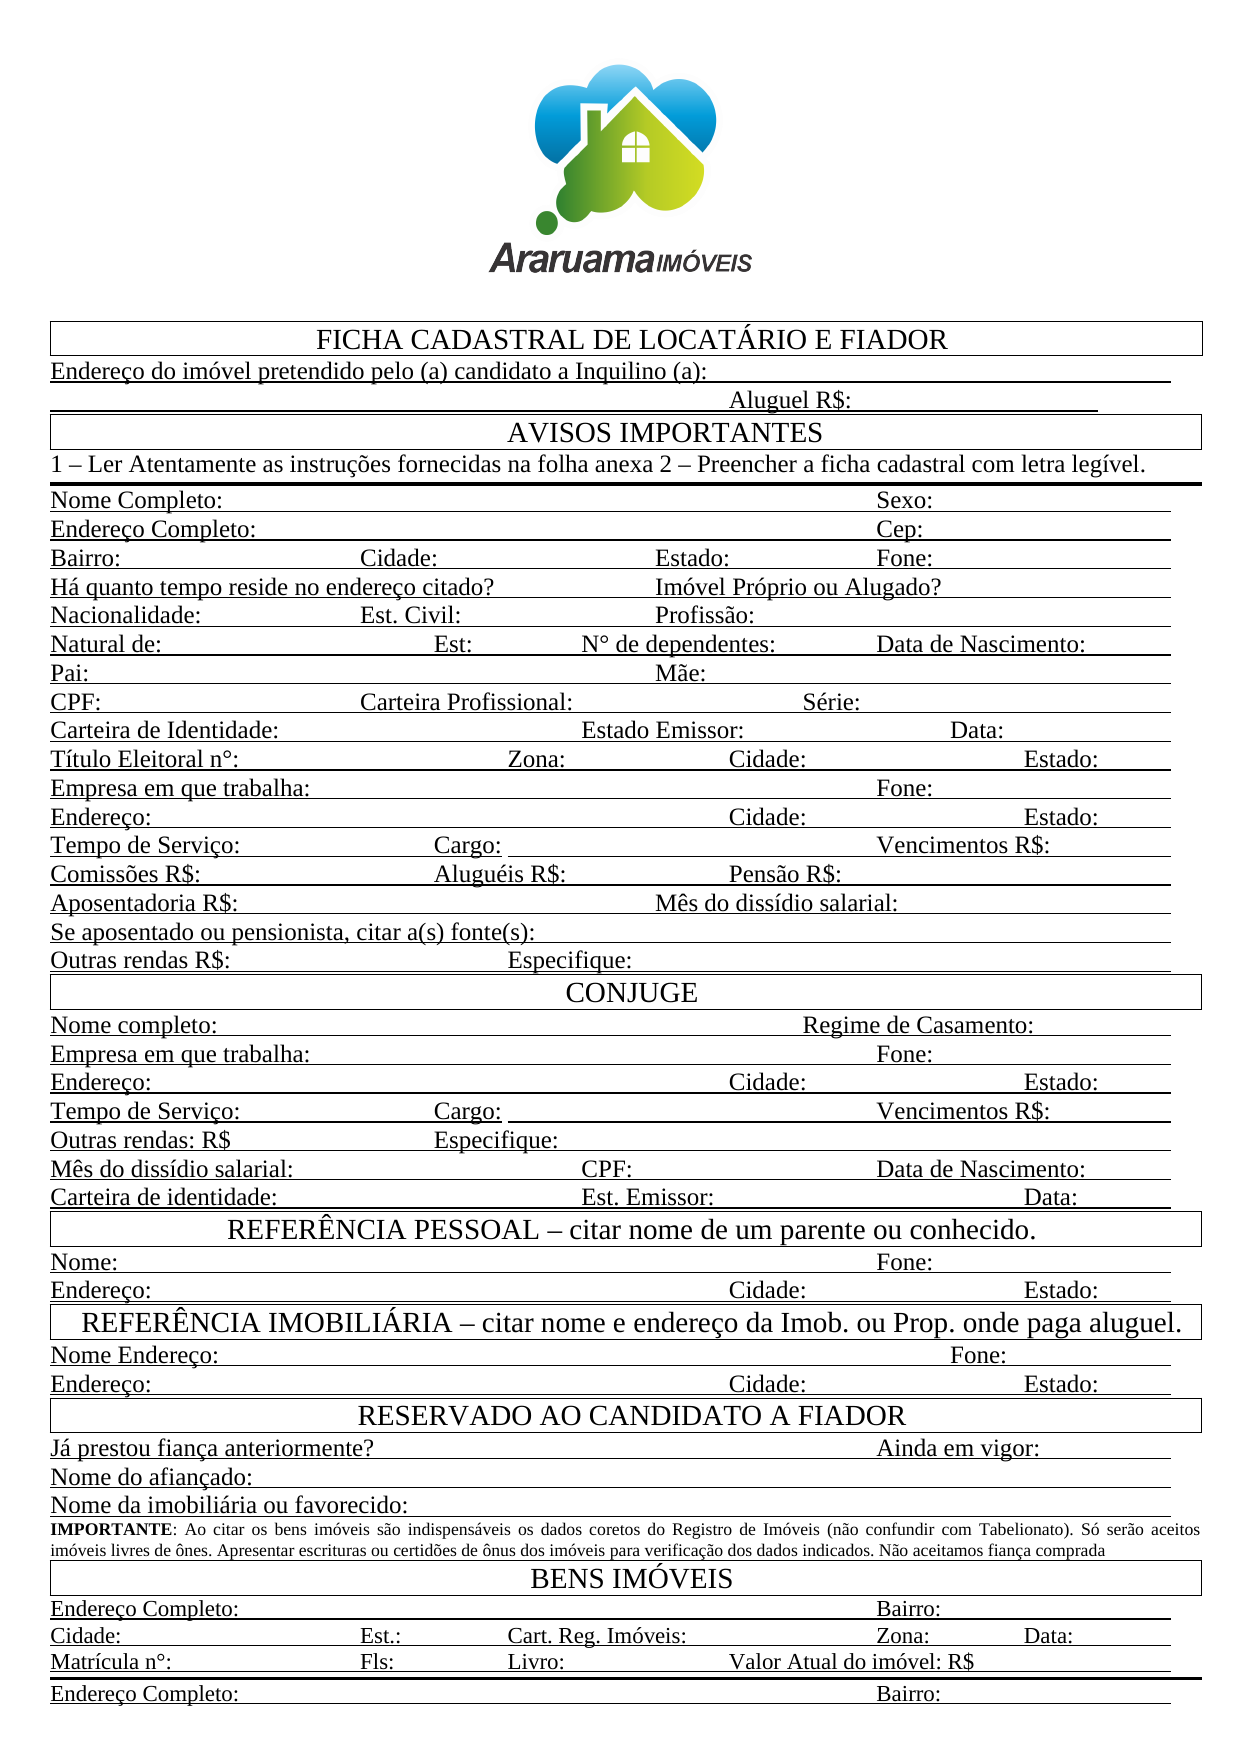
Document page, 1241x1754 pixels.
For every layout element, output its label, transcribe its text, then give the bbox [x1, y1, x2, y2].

text Endereço: Cidade: Estado: [50, 1067, 1202, 1096]
text Carteira de identidade: Est. Emissor: Data: [50, 1182, 1202, 1211]
text 1 – Ler Atentamente as instruções fornecidas na folha anexa 2 – Preencher a ficha cadastral com letra legível. [50, 450, 1202, 482]
text Nome da imobiliária ou favorecido: [50, 1491, 1202, 1519]
table_header RESERVADO AO CANDIDATO A FIADOR [51, 1399, 1201, 1432]
text Nome do afiançado: [50, 1462, 1202, 1491]
text Endereço Completo: Bairro: [50, 1680, 1202, 1706]
text Há quanto tempo reside no endereço citado? Imóvel Próprio ou Alugado? [50, 572, 1202, 601]
text Título Eleitoral n°: Zona: Cidade: Estado: [50, 744, 1202, 773]
table_header AVISOS IMPORTANTES [51, 415, 1201, 448]
text Tempo de Serviço: Cargo: Vencimentos R$: [50, 831, 1202, 859]
table_header REFERÊNCIA PESSOAL – citar nome de um parente ou conhecido. [51, 1212, 1201, 1246]
text CPF: Carteira Profissional: Série: [50, 687, 1202, 716]
text Endereço: Cidade: Estado: [50, 1276, 1202, 1304]
text Endereço Completo: Bairro: [50, 1596, 1202, 1622]
text Aposentadoria R$: Mês do dissídio salarial: [50, 888, 1202, 917]
text Outras rendas R$: Especifique: [50, 946, 1202, 974]
text Natural de: Est: N° de dependentes: Data de Nascimento: [50, 629, 1202, 658]
text Se aposentado ou pensionista, citar a(s) fonte(s): [50, 917, 1202, 946]
text Nome: Fone: [50, 1247, 1202, 1276]
text Nome Completo: Sexo: [50, 486, 1202, 514]
text Endereço: Cidade: Estado: [50, 802, 1202, 831]
text Empresa em que trabalha: Fone: [50, 773, 1202, 802]
table_header REFERÊNCIA IMOBILIÁRIA – citar nome e endereço da Imob. ou Prop. onde paga aluguel. [51, 1305, 1201, 1339]
picture [488, 58, 752, 273]
text Empresa em que trabalha: Fone: [50, 1039, 1202, 1067]
text Nome completo: Regime de Casamento: [50, 1010, 1202, 1039]
text Já prestou fiança anteriormente? Ainda em vigor: [50, 1433, 1202, 1462]
text Endereço do imóvel pretendido pelo (a) candidato a Inquilino (a): Aluguel R$: [50, 356, 1202, 414]
text Outras rendas: R$ Especifique: [50, 1125, 1202, 1154]
text Nacionalidade: Est. Civil: Profissão: [50, 601, 1202, 629]
text Endereço: Cidade: Estado: [50, 1369, 1202, 1397]
text Pai: Mãe: [50, 658, 1202, 687]
text Endereço Completo: Cep: [50, 514, 1202, 543]
text IMPORTANTE: Ao citar os bens imóveis são indispensáveis os dados coretos do Registro de Imóveis (não confundir com Tabelionato). Só serão aceitos imóveis livres de ônes. Apresentar escrituras ou certidões de ônus dos imóveis para verificação dos dados indicados. Não aceitamos fiança comprada [50, 1519, 1202, 1560]
text Nome Endereço: Fone: [50, 1340, 1202, 1369]
text Carteira de Identidade: Estado Emissor: Data: [50, 716, 1202, 744]
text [50, 1622, 1202, 1648]
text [50, 1648, 1202, 1677]
text Tempo de Serviço: Cargo: Vencimentos R$: [50, 1096, 1202, 1125]
text Bairro: Cidade: Estado: Fone: [50, 543, 1202, 572]
text Comissões R$: Aluguéis R$: Pensão R$: [50, 859, 1202, 888]
text Mês do dissídio salarial: CPF: Data de Nascimento: [50, 1154, 1202, 1182]
table_header BENS IMÓVEIS [51, 1561, 1201, 1594]
table_header FICHA CADASTRAL DE LOCATÁRIO E FIADOR [51, 322, 1202, 355]
table_header CONJUGE [51, 975, 1201, 1009]
